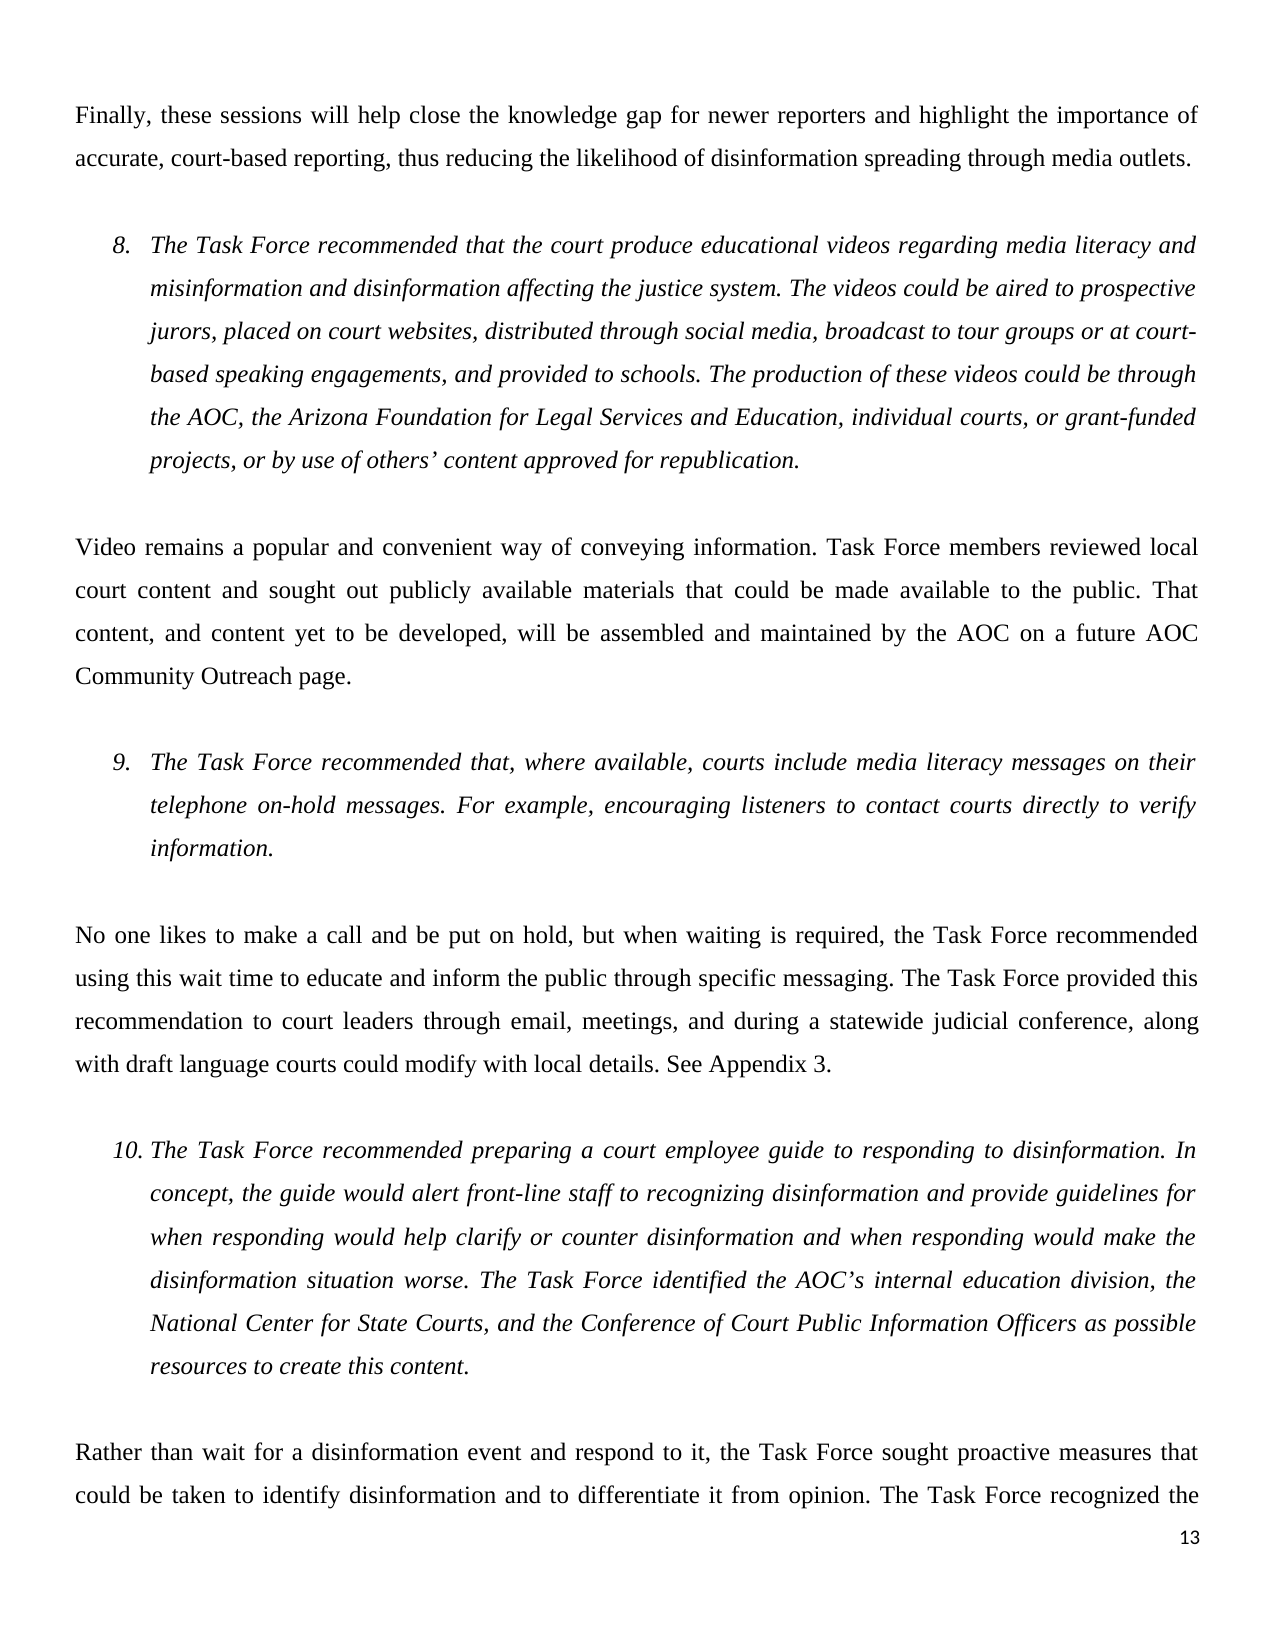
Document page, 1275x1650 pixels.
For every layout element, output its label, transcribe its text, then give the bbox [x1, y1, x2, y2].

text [75, 1437, 1200, 1509]
list The Task Force recommended preparing a court employee guide to responding to disinformation. In concept, the guide would alert front-line staff to recognizing disinformation and provide guidelines for when responding would help clarify or counter disinformation and when responding would make the disinformation situation worse. The Task Force identified the AOC’s internal education division, the National Center for State Courts, and the Conference of Court Public Information Officers as possible resources to create this content. [112, 1135, 1200, 1380]
list The Task Force recommended that the court produce educational videos regarding media literacy and misinformation and disinformation affecting the justice system. The videos could be aired to prospective jurors, placed on court websites, distributed through social media, broadcast to tour groups or at court-based speaking engagements, and provided to schools. The production of these videos could be through the AOC, the Arizona Foundation for Legal Services and Education, individual courts, or grant-funded projects, or by use of others’ content approved for republication. [112, 230, 1200, 474]
list The Task Force recommended that, where available, courts include media literacy messages on their telephone on-hold messages. For example, encouraging listeners to contact courts directly to verify information. [112, 747, 1200, 862]
text No one likes to make a call and be put on hold, but when waiting is required, the Task Force recommended using this wait time to educate and inform the public through specific messaging. The Task Force provided this recommendation to court leaders through email, meetings, and during a statewide judicial conference, along with draft language courts could modify with local details. See Appendix 3. [75, 920, 1200, 1078]
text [75, 100, 1200, 172]
text Video remains a popular and convenient way of conveying information. Task Force members reviewed local court content and sought out publicly available materials that could be made available to the public. That content, and content yet to be developed, will be assembled and maintained by the AOC on a future AOC Community Outreach page. [75, 532, 1200, 690]
